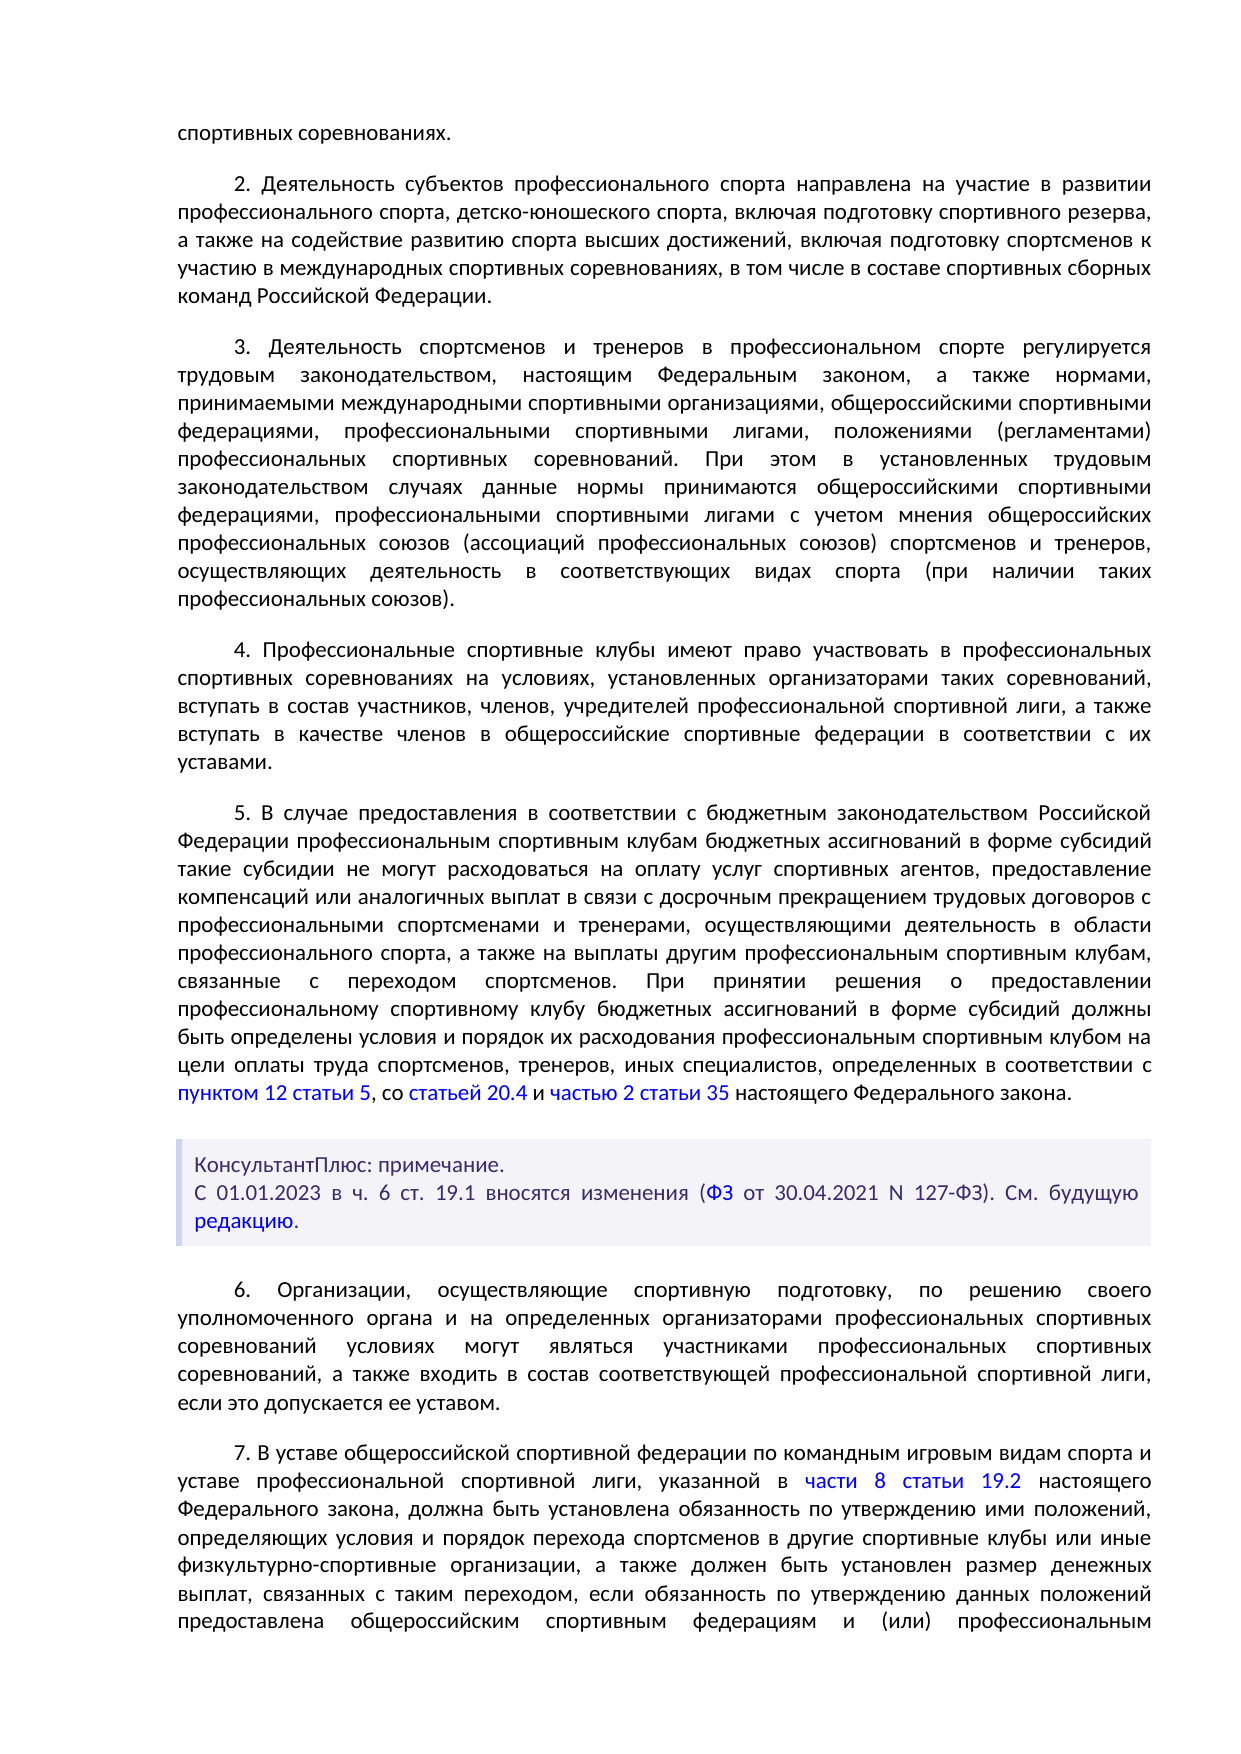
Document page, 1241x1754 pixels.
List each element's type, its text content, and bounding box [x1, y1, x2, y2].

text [177, 1438, 1152, 1635]
text 5. В случае предоставления в соответствии с бюджетным законодательством Российской Федерации профессиональным спортивным клубам бюджетных ассигнований в форме субсидий такие субсидии не могут расходоваться на оплату услуг спортивных агентов, предоставление компенсаций или аналогичных выплат в связи с досрочным прекращением трудовых договоров с профессиональными спортсменами и тренерами, осуществляющими деятельность в области профессионального спорта, а также на выплаты другим профессиональным спортивным клубам, связанные с переходом спортсменов. При принятии решения о предоставлении профессиональному спортивному клубу бюджетных ассигнований в форме субсидий должны быть определены условия и порядок их расходования профессиональным спортивным клубом на цели оплаты труда спортсменов, тренеров, иных специалистов, определенных в соответствии с пунктом 12 статьи 5, со статьей 20.4 и частью 2 статьи 35 настоящего Федерального закона. [177, 798, 1152, 1106]
text 4. Профессиональные спортивные клубы имеют право участвовать в профессиональных спортивных соревнованиях на условиях, установленных организаторами таких соревнований, вступать в состав участников, членов, учредителей профессиональной спортивной лиги, а также вступать в качестве членов в общероссийские спортивные федерации в соответствии с их уставами. [177, 635, 1152, 775]
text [177, 118, 1152, 146]
table_header [176, 1139, 182, 1246]
text 3. Деятельность спортсменов и тренеров в профессиональном спорте регулируется трудовым законодательством, настоящим Федеральным законом, а также нормами, принимаемыми международными спортивными организациями, общероссийскими спортивными федерациями, профессиональными спортивными лигами, положениями (регламентами) профессиональных спортивных соревнований. При этом в установленных трудовым законодательством случаях данные нормы принимаются общероссийскими спортивными федерациями, профессиональными спортивными лигами с учетом мнения общероссийских профессиональных союзов (ассоциаций профессиональных союзов) спортсменов и тренеров, осуществляющих деятельность в соответствующих видах спорта (при наличии таких профессиональных союзов). [177, 332, 1152, 612]
table_header [182, 1139, 194, 1246]
text 6. Организации, осуществляющие спортивную подготовку, по решению своего уполномоченного органа и на определенных организаторами профессиональных спортивных соревнований условиях могут являться участниками профессиональных спортивных соревнований, а также входить в состав соответствующей профессиональной спортивной лиги, если это допускается ее уставом. [177, 1276, 1152, 1416]
table_header КонсультантПлюс: примечание. С 01.01.2023 в ч. 6 ст. 19.1 вносятся изменения (ФЗ от 30.04.2021 N 127-ФЗ). См. будущую редакцию. [194, 1139, 1139, 1246]
table_header [1139, 1139, 1151, 1246]
text 2. Деятельность субъектов профессионального спорта направлена на участие в развитии профессионального спорта, детско-юношеского спорта, включая подготовку спортивного резерва, а также на содействие развитию спорта высших достижений, включая подготовку спортсменов к участию в международных спортивных соревнованиях, в том числе в составе спортивных сборных команд Российской Федерации. [177, 169, 1152, 309]
